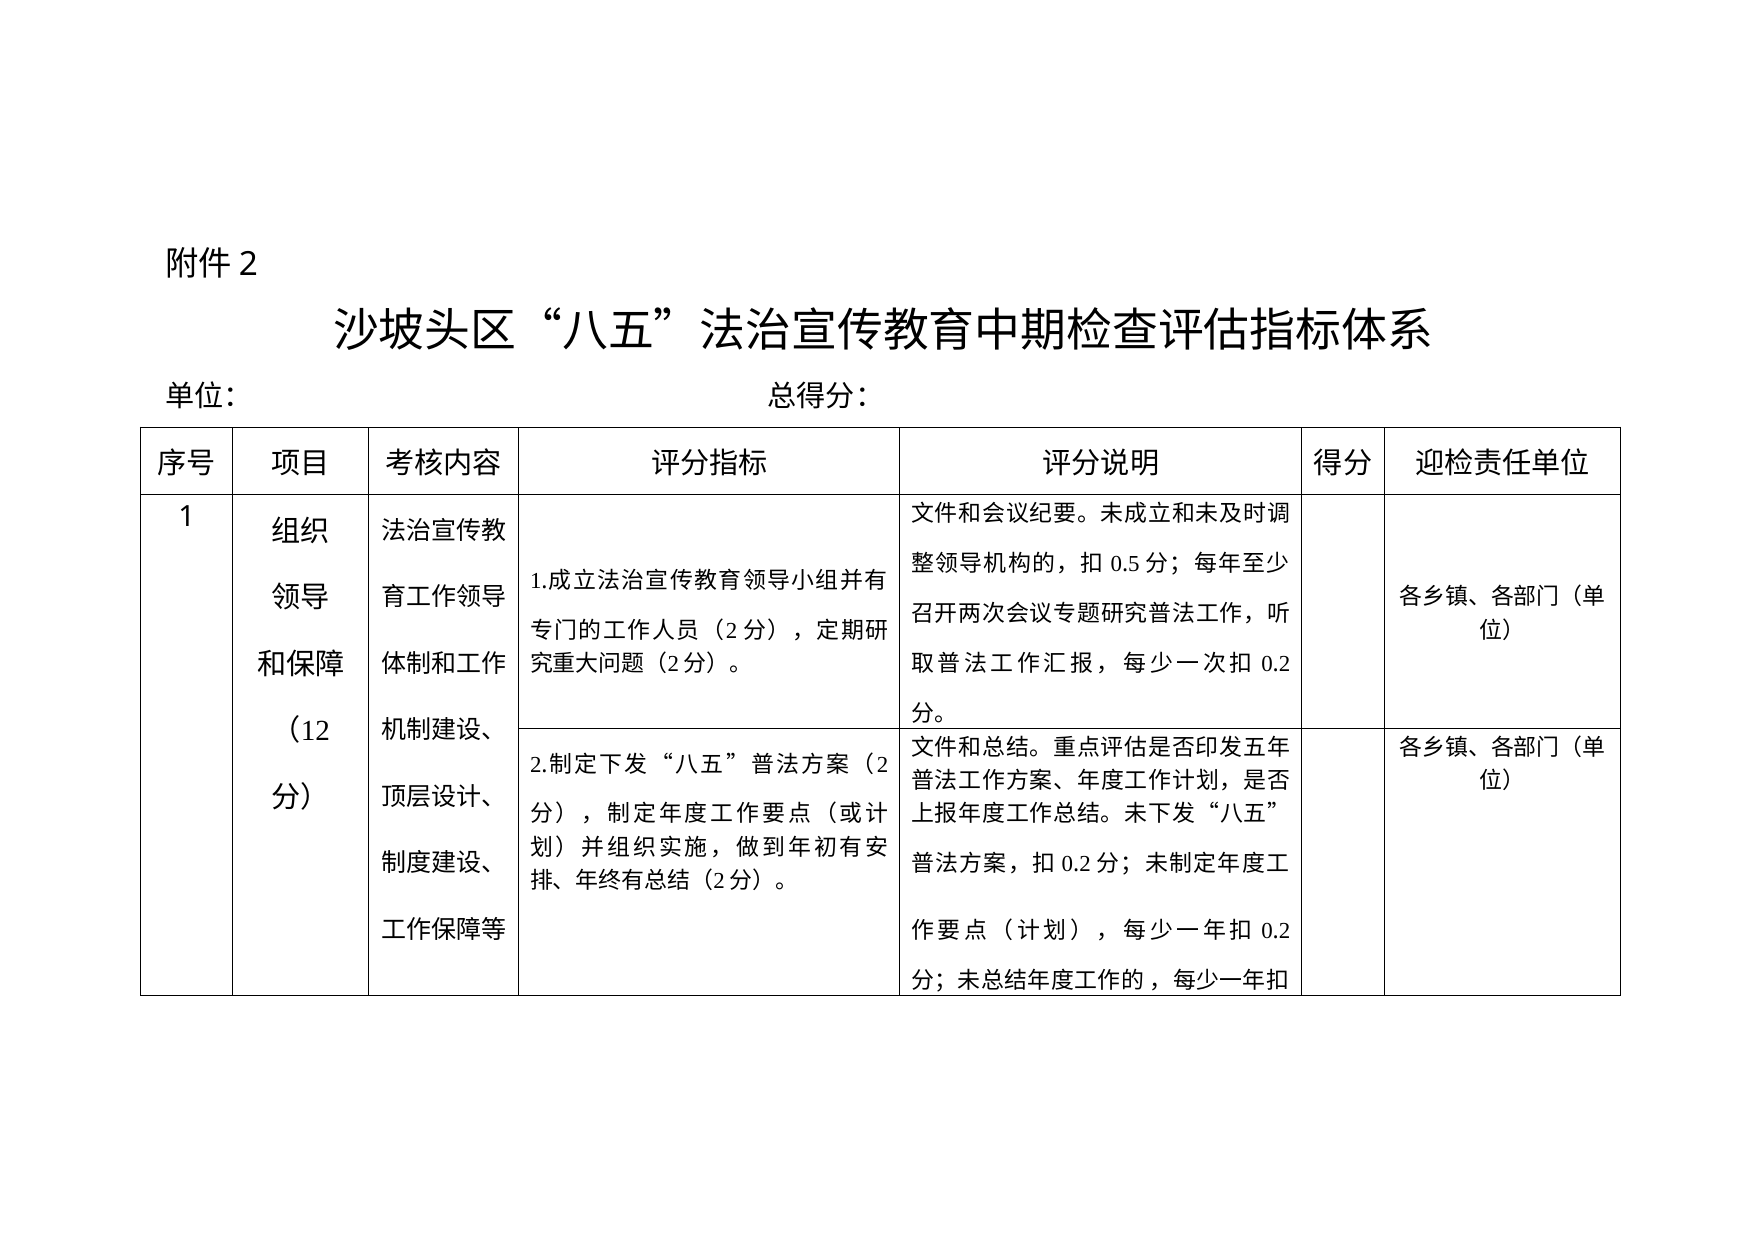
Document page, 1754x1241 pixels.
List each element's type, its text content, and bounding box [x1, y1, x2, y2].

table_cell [519, 729, 899, 995]
text 沙坡头区“八五”法治宣传教育中期检查评估指标体系 [165, 294, 1600, 360]
table_cell 各乡镇、各部门（单位） [1385, 495, 1620, 728]
table_header 得分 [1302, 428, 1384, 494]
table_header 评分说明 [900, 428, 1301, 494]
table_header 迎检责任单位 [1385, 428, 1620, 494]
table_cell 法治宣传教育工作领导体制和工作机制建设、顶层设计、制度建设、工作保障等情况（12分） [369, 495, 518, 995]
table_cell 文件和会议纪要。未成立和未及时调整领导机构的，扣0.5分；每年至少召开两次会议专题研究普法工作，听取普法工作汇报，每少一次扣0.2分。 [900, 495, 1301, 728]
subtitle 单位： 总得分： [165, 360, 1600, 427]
table_header 序号 [141, 428, 232, 494]
table_cell 各乡镇、各部门（单位） [1385, 729, 1620, 995]
table_header 项目 [233, 428, 368, 494]
table_cell [1302, 495, 1384, 728]
table_header 评分指标 [519, 428, 899, 494]
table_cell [900, 729, 1301, 995]
table_cell 1 [141, 495, 232, 995]
text 附件2 [165, 227, 1600, 294]
table_header 考核内容 [369, 428, 518, 494]
table_cell 组织 领导 和保障 （12分） [233, 495, 368, 995]
table_cell 1.成立法治宣传教育领导小组并有专门的工作人员（2分），定期研究重大问题（2分）。 [519, 495, 899, 728]
table_cell [1302, 729, 1384, 995]
